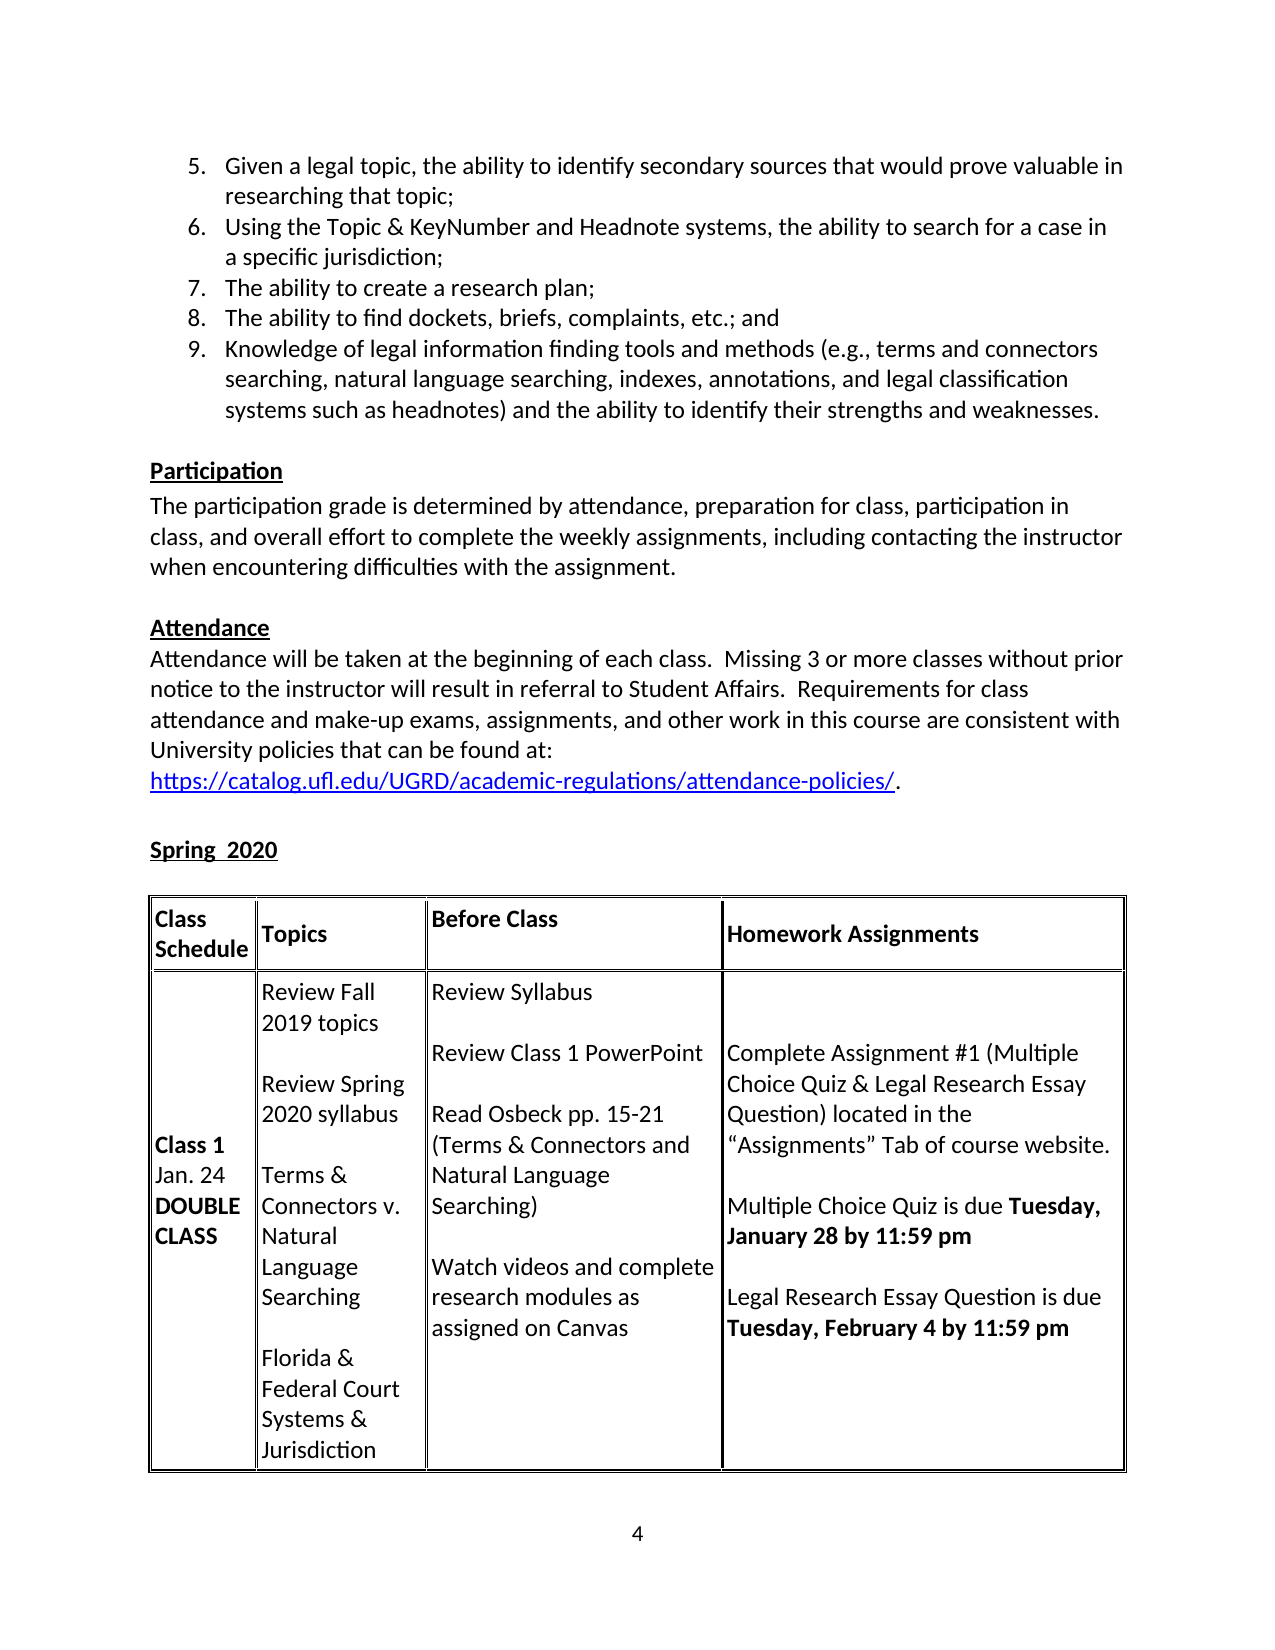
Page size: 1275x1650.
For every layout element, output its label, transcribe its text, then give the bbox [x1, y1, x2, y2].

table_cell Review Syllabus Review Class 1 PowerPoint Read Osbeck pp. 15-21 (Terms & Connectors and Natural Language Searching) Watch videos and complete research modules as assigned on Canvas [427, 972, 722, 1469]
text Spring 2020 [150, 834, 1125, 864]
table_cell Review Fall 2019 topics Review Spring 2020 syllabus Terms & Connectors v. Natural Language Searching Florida & Federal Court Systems & Jurisdiction [257, 972, 427, 1469]
table_cell Complete Assignment #1 (Multiple Choice Quiz & Legal Research Essay Question) located in the “Assignments” Tab of course website. Multiple Choice Quiz is due Tuesday, January 28 by 11:59 pm Legal Research Essay Question is due Tuesday, February 4 by 11:59 pm [722, 969, 1124, 1469]
list The ability to find dockets, briefs, complaints, etc.; and [187, 303, 1125, 333]
table_header Topics [257, 898, 427, 968]
text Attendance [150, 612, 1125, 643]
text Participation [150, 455, 1125, 486]
list Knowledge of legal information finding tools and methods (e.g., terms and connectors searching, natural language searching, indexes, annotations, and legal classification systems such as headnotes) and the ability to identify their strengths and weaknesses. [187, 333, 1125, 425]
table_header Before Class [427, 896, 722, 968]
table_cell Class 1 Jan. 24 DOUBLE CLASS [152, 969, 257, 1469]
text Attendance will be taken at the beginning of each class. Missing 3 or more classes without prior notice to the instructor will result in referral to Student Affairs. Requirements for class attendance and make-up exams, assignments, and other work in this course are consistent with University policies that can be found at: [150, 643, 1125, 765]
table_header Class Schedule [152, 898, 257, 968]
list The ability to create a research plan; [187, 272, 1125, 303]
text The participation grade is determined by attendance, preparation for class, participation in class, and overall effort to complete the weekly assignments, including contacting the instructor when encountering difficulties with the assignment. [150, 490, 1125, 582]
text https://catalog.ufl.edu/UGRD/academic-regulations/attendance-policies/. [150, 765, 1125, 795]
table_header Homework Assignments [722, 898, 1123, 968]
list Using the Topic & KeyNumber and Headnote systems, the ability to search for a case in a specific jurisdiction; [187, 211, 1125, 272]
list Given a legal topic, the ability to identify secondary sources that would prove valuable in researching that topic; [187, 150, 1125, 211]
